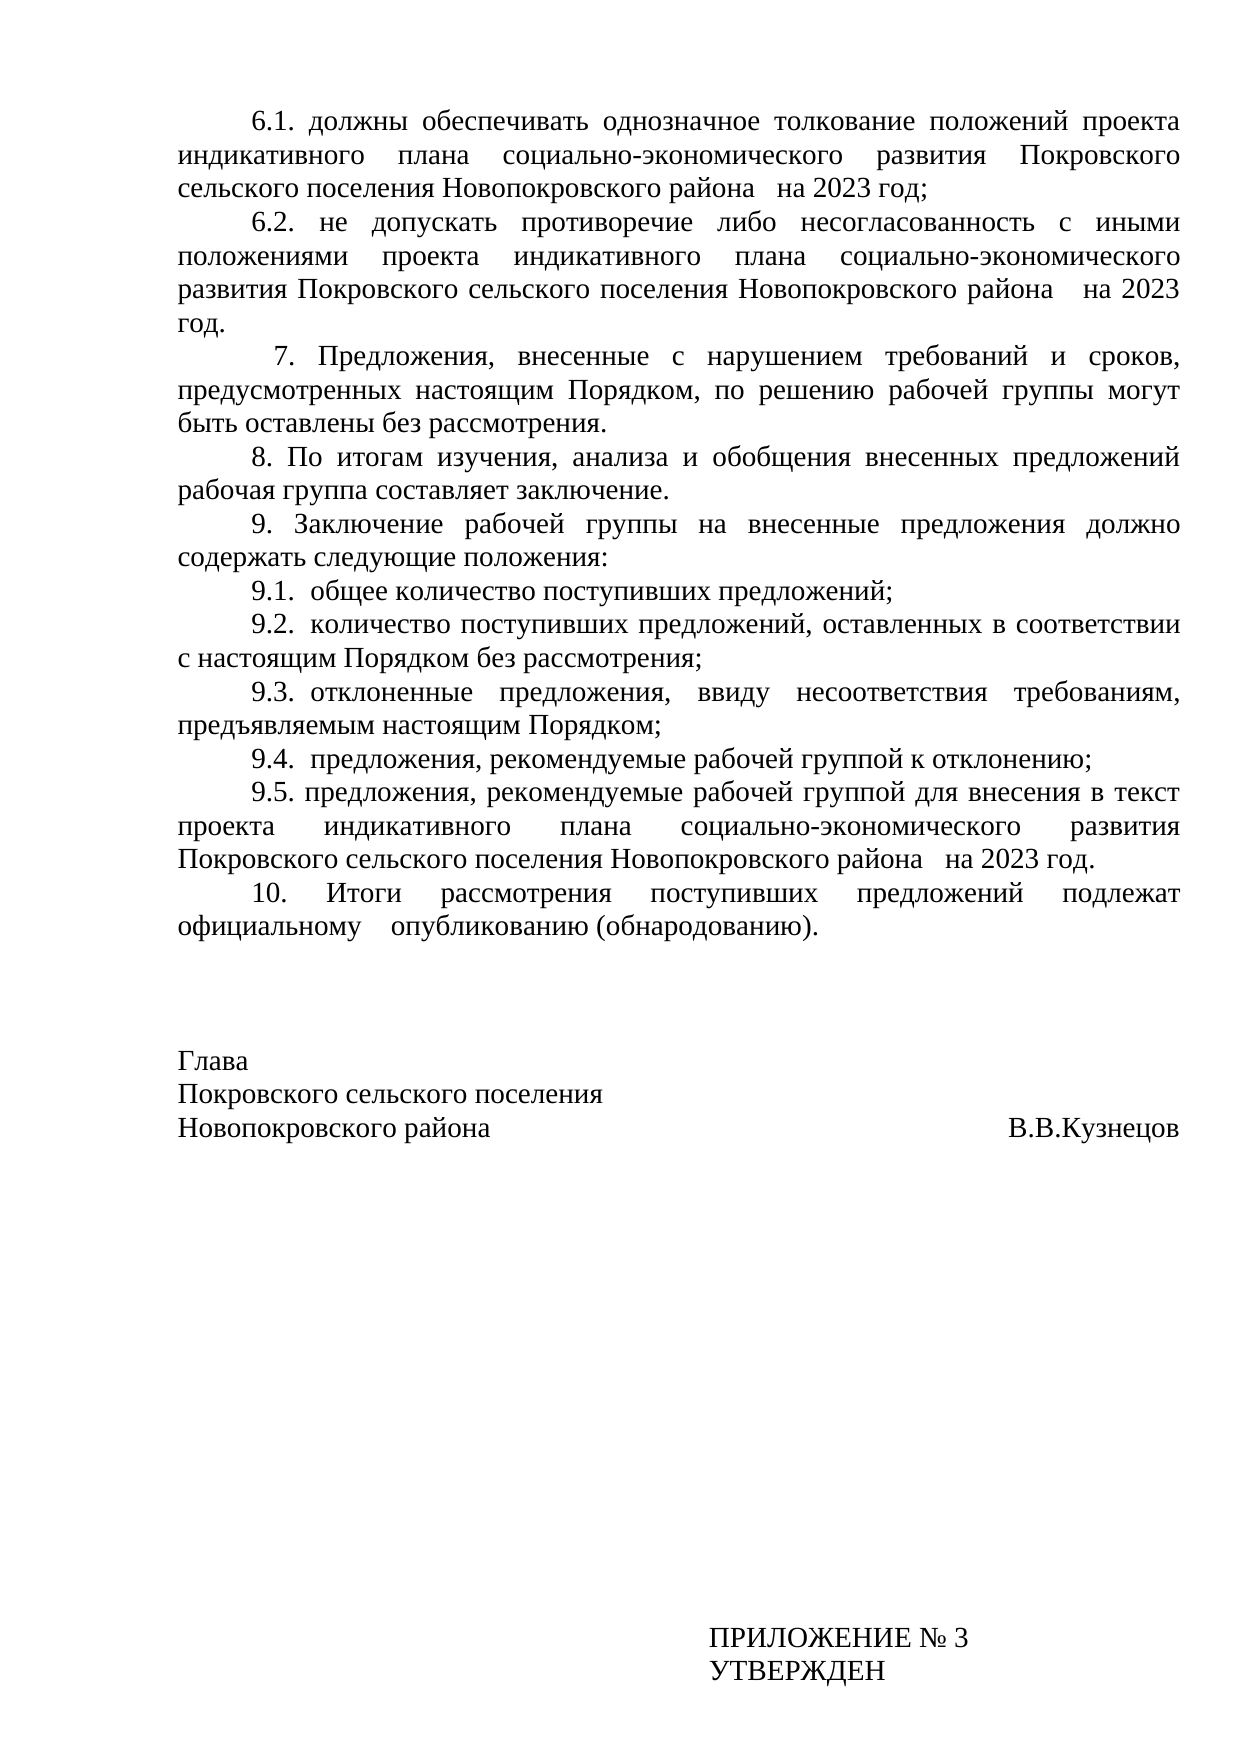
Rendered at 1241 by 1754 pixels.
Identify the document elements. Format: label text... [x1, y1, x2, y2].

text 9. Заключение рабочей группы на внесенные предложения должно содержать следующие положения: [177, 506, 1181, 573]
list не допускать противоречие либо несогласованность с иными положениями проекта индикативного плана социально-экономического развития Покровского сельского поселения Новопокровского района на 2023 год. [177, 204, 1181, 338]
text Глава [177, 1043, 1181, 1076]
text 8. По итогам изучения, анализа и обобщения внесенных предложений рабочая группа составляет заключение. [177, 439, 1181, 506]
list отклоненные предложения, ввиду несоответствия требованиям, предъявляемым настоящим Порядком; [177, 674, 1181, 741]
text Покровского сельского поселения [177, 1076, 1181, 1110]
list предложения, рекомендуемые рабочей группой к отклонению; [177, 741, 1181, 774]
text Новопокровского района В.В.Кузнецов [177, 1110, 1181, 1143]
list количество поступивших предложений, оставленных в соответствии с настоящим Порядком без рассмотрения; [177, 607, 1181, 674]
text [709, 1620, 1181, 1687]
list общее количество поступивших предложений; [177, 573, 1181, 607]
text 9.5. предложения, рекомендуемые рабочей группой для внесения в текст проекта индикативного плана социально-экономического развития Покровского сельского поселения Новопокровского района на 2023 год. [177, 774, 1181, 875]
text 7. Предложения, внесенные с нарушением требований и сроков, предусмотренных настоящим Порядком, по решению рабочей группы могут быть оставлены без рассмотрения. [177, 338, 1181, 439]
text 10. Итоги рассмотрения поступивших предложений подлежат официальному опубликованию (обнародованию). [177, 875, 1181, 942]
text 6.1. должны обеспечивать однозначное толкование положений проекта индикативного плана социально-экономического развития Покровского сельского поселения Новопокровского района на 2023 год; [177, 103, 1181, 204]
